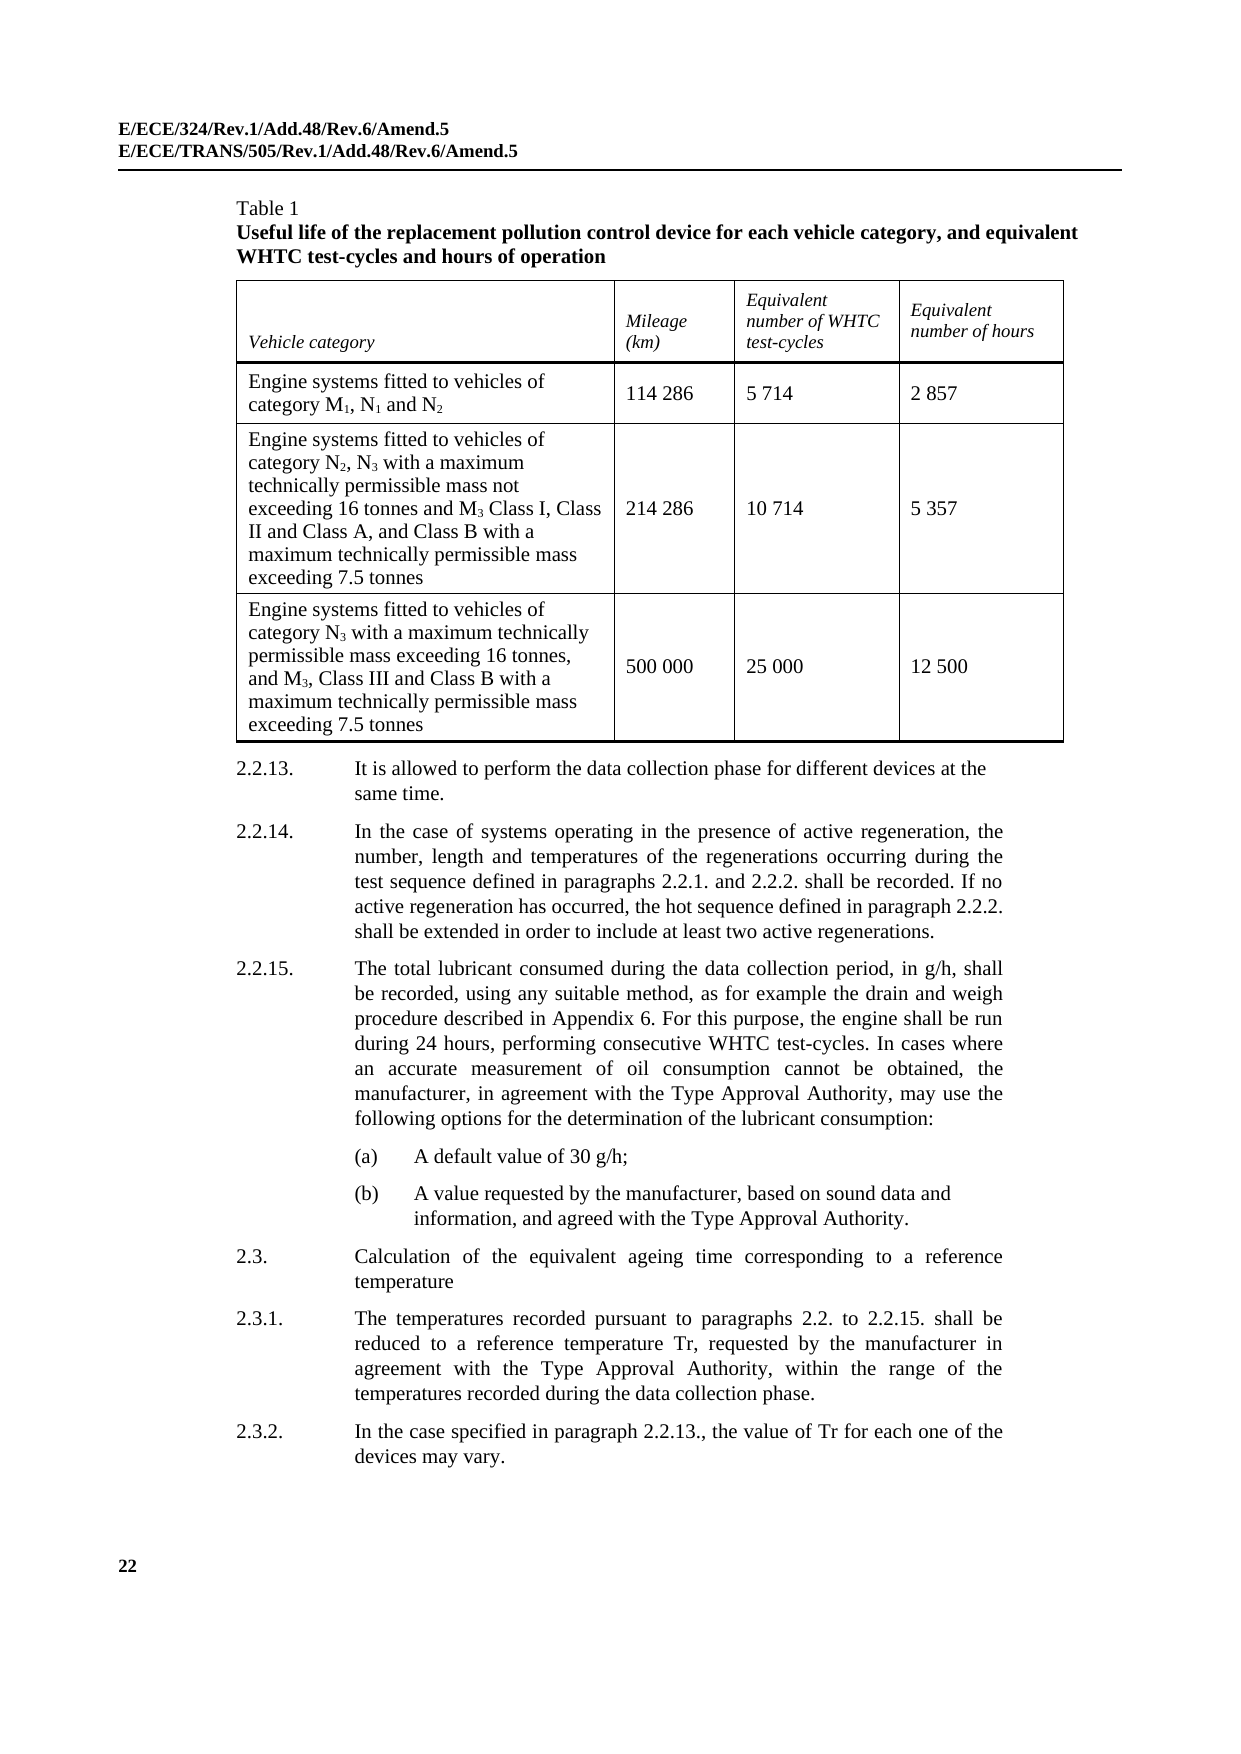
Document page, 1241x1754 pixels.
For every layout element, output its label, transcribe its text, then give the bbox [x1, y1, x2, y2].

table_cell 214 286 [615, 424, 734, 593]
table_cell 500 000 [615, 594, 734, 740]
table_cell Engine systems fitted to vehicles of category M1, N1 and N2 [237, 364, 614, 423]
table_cell Engine systems fitted to vehicles of category N3 with a maximum technically permissible mass exceeding 16 tonnes, and M3, Class III and Class B with a maximum technically permissible mass exceeding 7.5 tonnes [237, 594, 614, 740]
text 2.2.14. In the case of systems operating in the presence of active regeneration, the number, length and temperatures of the regenerations occurring during the test sequence defined in paragraphs 2.2.1. and 2.2.2. shall be recorded. If no active regeneration has occurred, the hot sequence defined in paragraph 2.2.2. shall be extended in order to include at least two active regenerations. [236, 818, 1004, 943]
subtitle Table 1 [236, 196, 1004, 220]
table_cell 10 714 [735, 424, 899, 593]
table_cell 114 286 [615, 364, 734, 423]
subtitle Useful life of the replacement pollution control device for each vehicle category, and equivalent WHTC test-cycles and hours of operation [236, 220, 1122, 268]
text 2.2.15. The total lubricant consumed during the data collection period, in g/h, shall be recorded, using any suitable method, as for example the drain and weigh procedure described in Appendix 6. For this purpose, the engine shall be run during 24 hours, performing consecutive WHTC test-cycles. In cases where an accurate measurement of oil consumption cannot be obtained, the manufacturer, in agreement with the Type Approval Authority, may use the following options for the determination of the lubricant consumption: [236, 955, 1004, 1130]
table_cell 5 714 [735, 364, 899, 423]
table_header Mileage (km) [615, 281, 734, 361]
table_cell 25 000 [735, 594, 899, 740]
table_cell Engine systems fitted to vehicles of category N2, N3 with a maximum technically permissible mass not exceeding 16 tonnes and M3 Class I, Class II and Class A, and Class B with a maximum technically permissible mass exceeding 7.5 tonnes [237, 424, 614, 593]
text 2.2.13. It is allowed to perform the data collection phase for different devices at the same time. [236, 755, 1004, 805]
table_cell 5 357 [900, 424, 1063, 593]
table_header Equivalent number of WHTC test-cycles [735, 281, 899, 361]
table_header Vehicle category [237, 281, 614, 361]
text 2.3.1. The temperatures recorded pursuant to paragraphs 2.2. to 2.2.15. shall be reduced to a reference temperature Tr, requested by the manufacturer in agreement with the Type Approval Authority, within the range of the temperatures recorded during the data collection phase. [236, 1305, 1004, 1405]
table_header Equivalent number of hours [900, 281, 1063, 361]
text (a) A default value of 30 g/h; [354, 1143, 1004, 1168]
text 2.3. Calculation of the equivalent ageing time corresponding to a reference temperature [236, 1243, 1004, 1293]
table_cell 2 857 [900, 364, 1063, 423]
text 2.3.2. In the case specified in paragraph 2.2.13., the value of Tr for each one of the devices may vary. [236, 1418, 1004, 1468]
text (b) A value requested by the manufacturer, based on sound data and information, and agreed with the Type Approval Authority. [354, 1180, 1004, 1230]
table_cell 12 500 [900, 594, 1063, 740]
